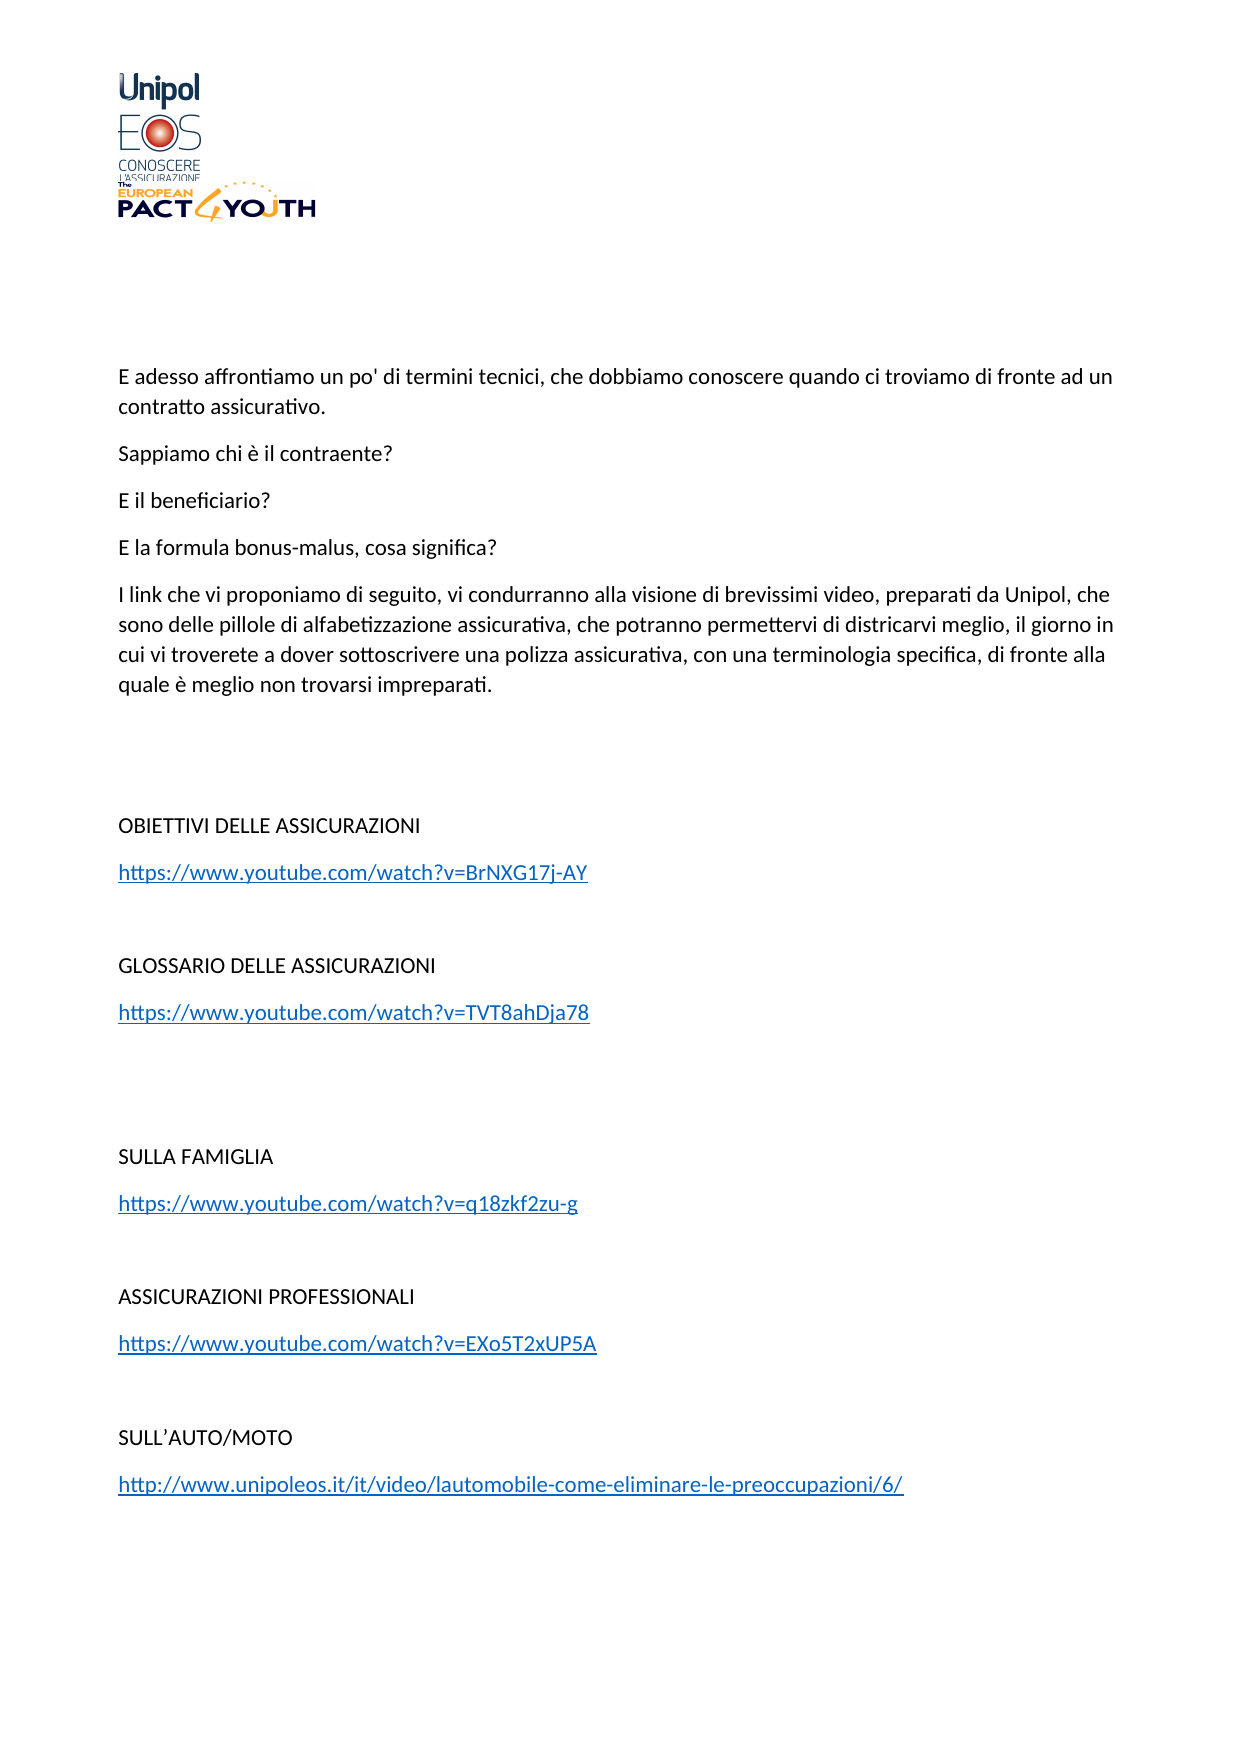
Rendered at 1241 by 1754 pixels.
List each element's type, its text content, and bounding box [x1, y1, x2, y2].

text GLOSSARIO DELLE ASSICURAZIONI [118, 952, 1122, 980]
text I link che vi proponiamo di seguito, vi condurranno alla visione di brevissimi video, preparati da Unipol, che sono delle pillole di alfabetizzazione assicurativa, che potranno permettervi di districarvi meglio, il giorno in cui vi troverete a dover sottoscrivere una polizza assicurativa, con una terminologia specifica, di fronte alla quale è meglio non trovarsi impreparati. [118, 580, 1122, 698]
text OBIETTIVI DELLE ASSICURAZIONI [118, 811, 1122, 839]
picture [118, 73, 316, 222]
text https://www.youtube.com/watch?v=EXo5T2xUP5A [118, 1329, 1122, 1357]
text https://www.youtube.com/watch?v=q18zkf2zu-g [118, 1189, 1122, 1217]
text SULLA FAMIGLIA [118, 1142, 1122, 1170]
text http://www.unipoleos.it/it/video/lautomobile-come-eliminare-le-preoccupazioni/6/ [118, 1470, 1122, 1498]
text https://www.youtube.com/watch?v=TVT8ahDja78 [118, 998, 1122, 1027]
text https://www.youtube.com/watch?v=BrNXG17j-AY [118, 858, 1122, 886]
text E il beneficiario? [118, 486, 1122, 514]
text ASSICURAZIONI PROFESSIONALI [118, 1282, 1122, 1311]
text SULL’AUTO/MOTO [118, 1423, 1122, 1451]
text E adesso affrontiamo un po' di termini tecnici, che dobbiamo conoscere quando ci troviamo di fronte ad un contratto assicurativo. [118, 362, 1122, 420]
text E la formula bonus-malus, cosa significa? [118, 533, 1122, 561]
text Sappiamo chi è il contraente? [118, 439, 1122, 467]
